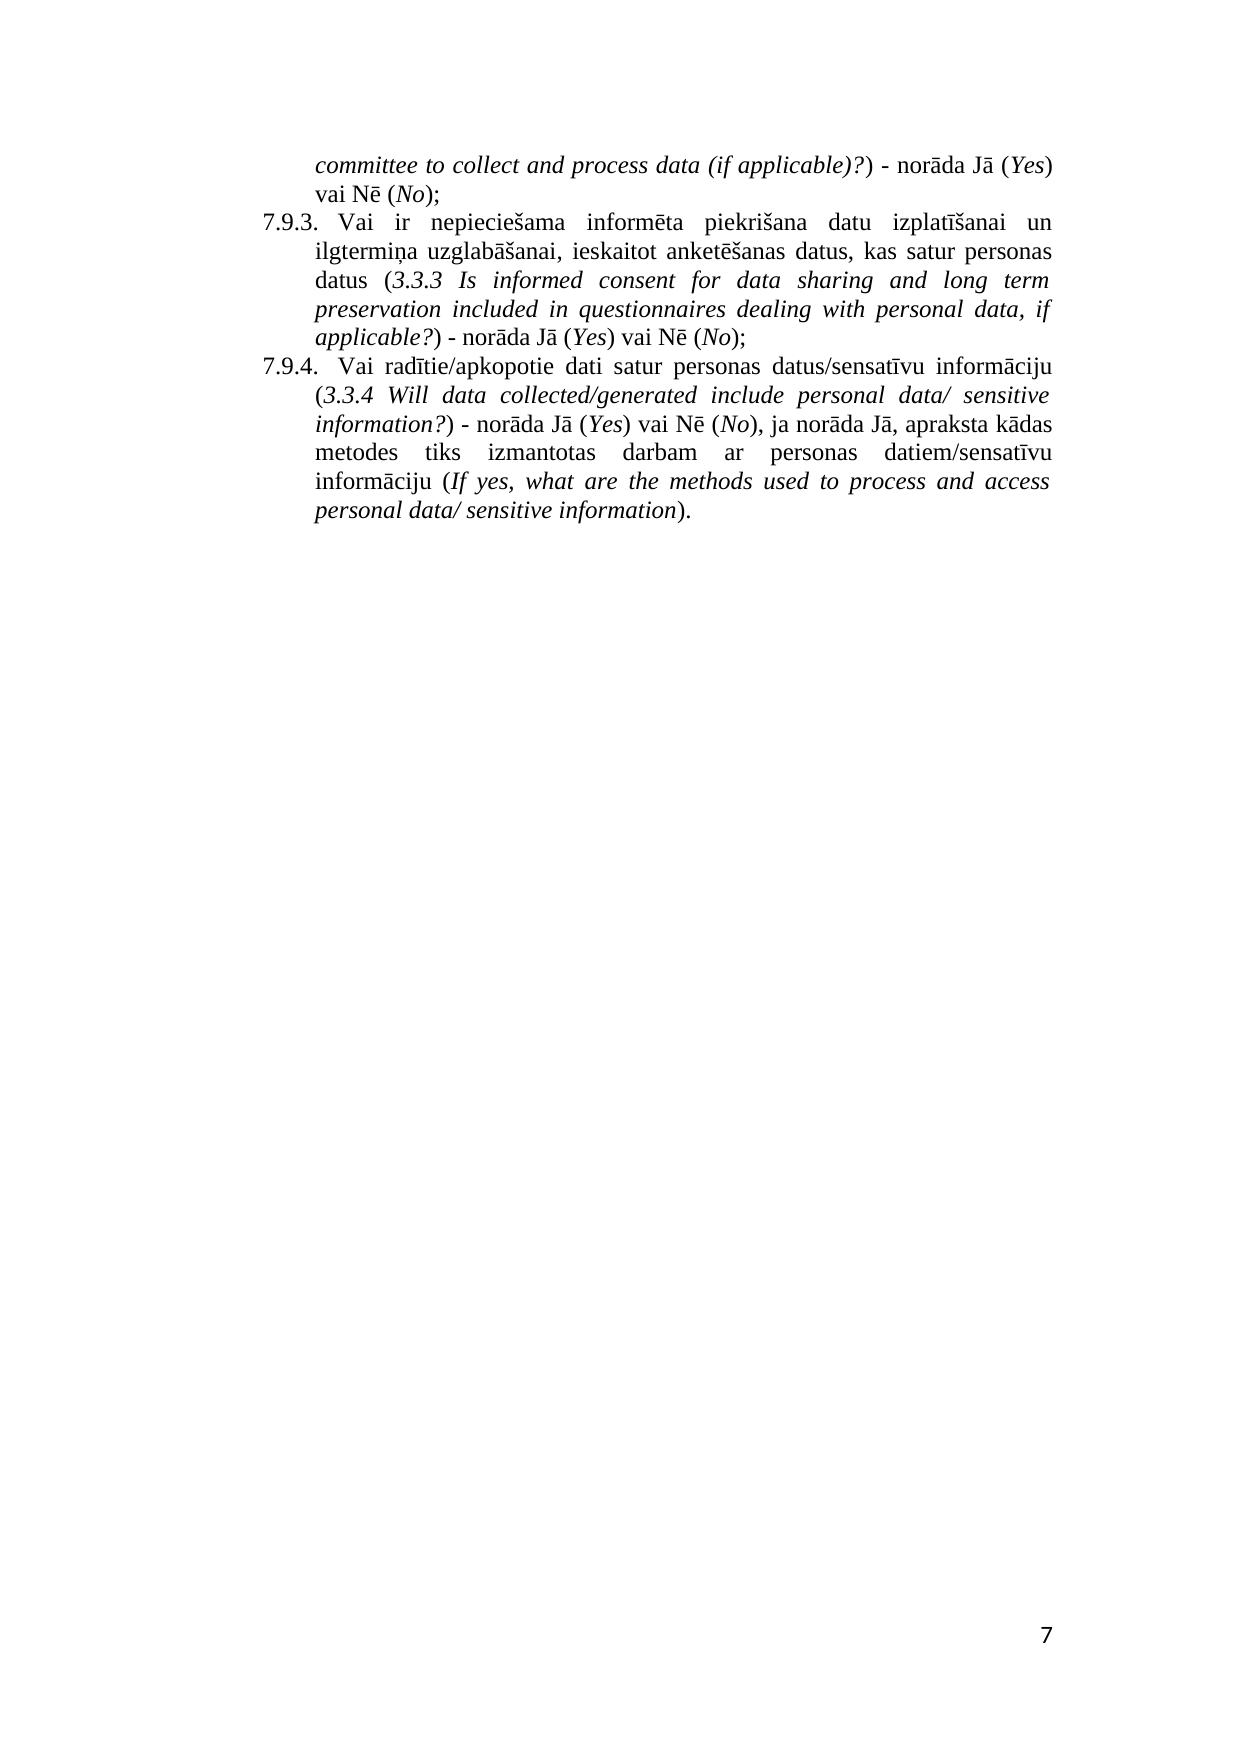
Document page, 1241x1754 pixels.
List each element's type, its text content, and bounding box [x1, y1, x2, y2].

list Vai radītie/apkopotie dati satur personas datus/sensatīvu informāciju (3.3.4 Will data collected/generated include personal data/ sensitive information?) - norāda Jā (Yes) vai Nē (No), ja norāda Jā, apraksta kādas metodes tiks izmantotas darbam ar personas datiem/sensatīvu informāciju (If yes, what are the methods used to process and access personal data/ sensitive information). [262, 351, 1053, 524]
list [262, 150, 1053, 207]
list Vai ir nepieciešama informēta piekrišana datu izplatīšanai un ilgtermiņa uzglabāšanai, ieskaitot anketēšanas datus, kas satur personas datus (3.3.3 Is informed consent for data sharing and long term preservation included in questionnaires dealing with personal data, if applicable?) - norāda Jā (Yes) vai Nē (No); [262, 207, 1053, 351]
